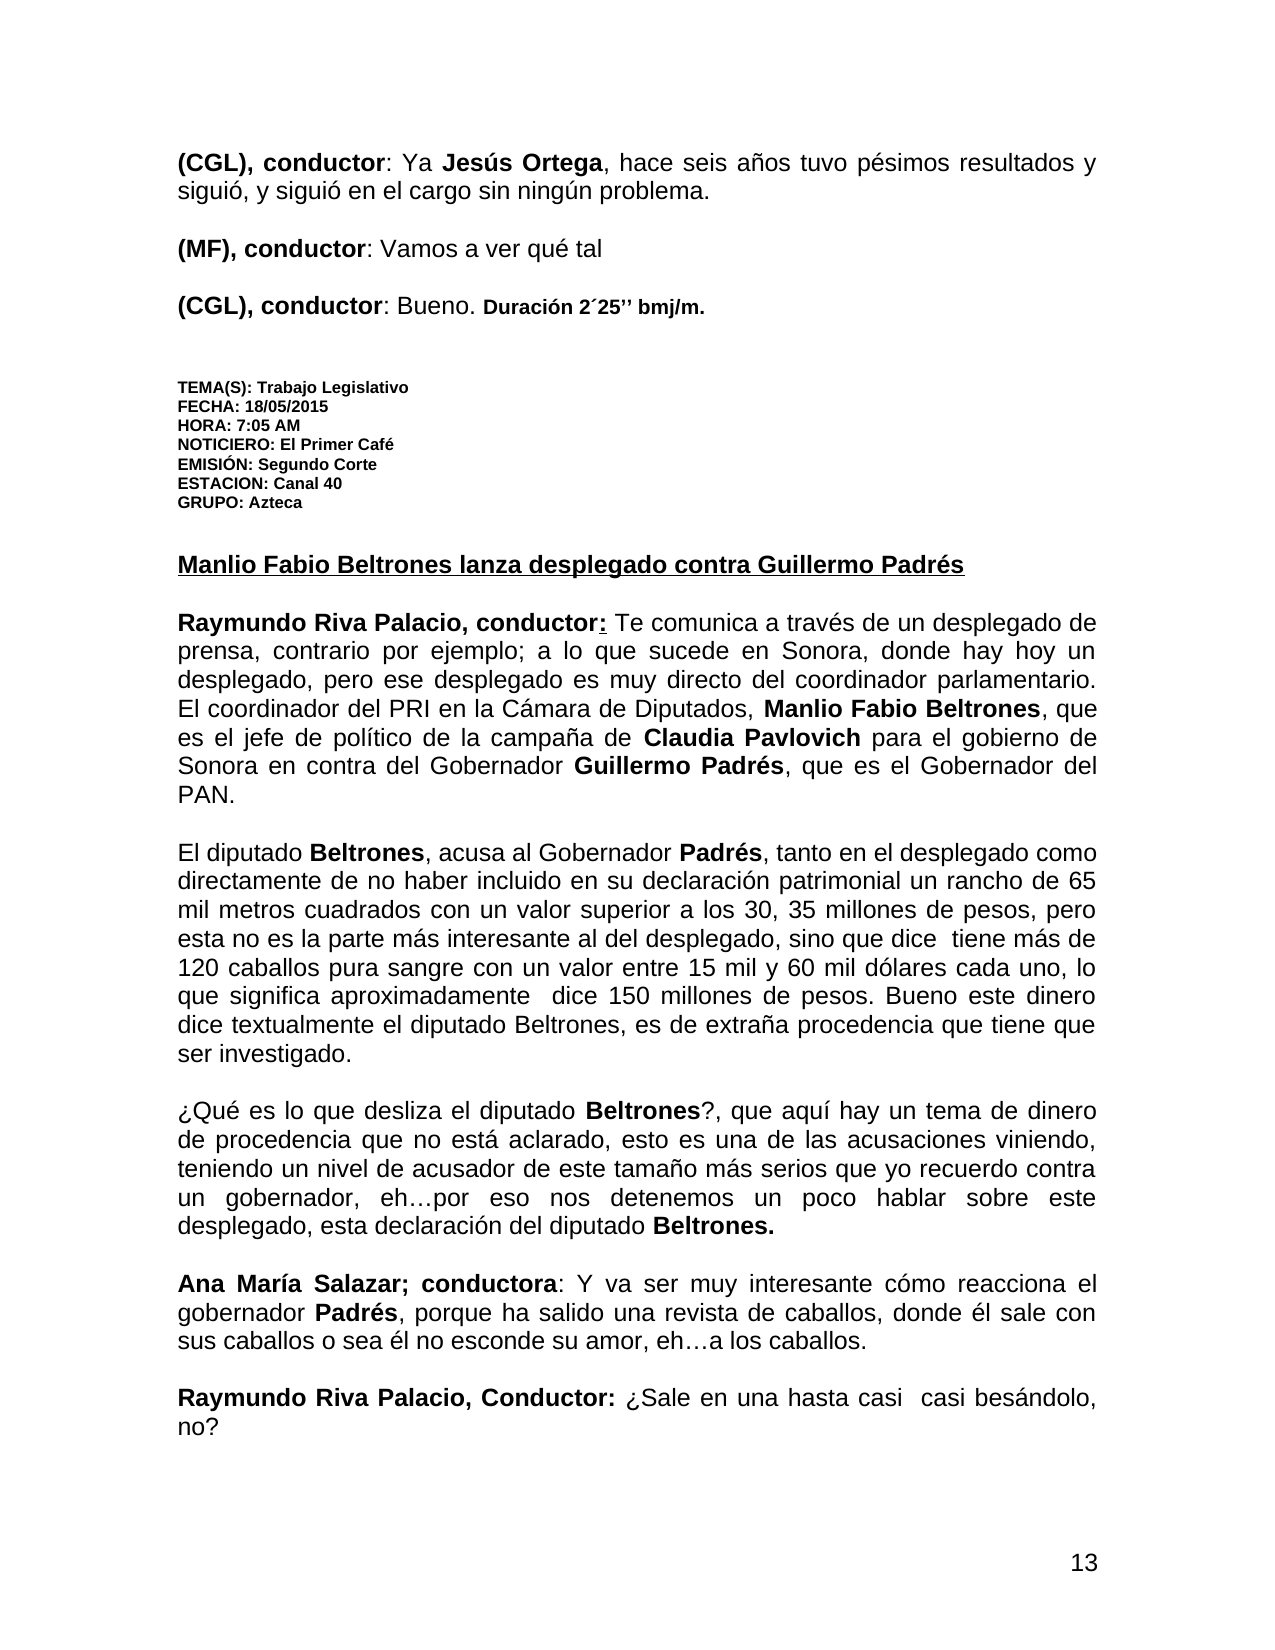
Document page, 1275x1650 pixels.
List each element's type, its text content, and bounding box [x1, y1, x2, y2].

text Raymundo Riva Palacio, conductor: Te comunica a través de un desplegado de prensa, contrario por ejemplo; a lo que sucede en Sonora, donde hay hoy un desplegado, pero ese desplegado es muy directo del coordinador parlamentario. El coordinador del PRI en la Cámara de Diputados, Manlio Fabio Beltrones, que es el jefe de político de la campaña de Claudia Pavlovich para el gobierno de Sonora en contra del Gobernador Guillermo Padrés, que es el Gobernador del PAN. [177, 608, 1098, 809]
text EMISIÓN: Segundo Corte [177, 454, 1098, 473]
text ESTACION: Canal 40 [177, 473, 1098, 493]
text GRUPO: Azteca [177, 493, 1098, 512]
text (CGL), conductor: Bueno. Duración 2´25’’ bmj/m. [177, 291, 1098, 320]
text TEMA(S): Trabajo Legislativo [177, 378, 1098, 397]
text HORA: 7:05 AM [177, 416, 1098, 435]
text Raymundo Riva Palacio, Conductor: ¿Sale en una hasta casi casi besándolo, no? [177, 1383, 1098, 1441]
text ¿Qué es lo que desliza el diputado Beltrones?, que aquí hay un tema de dinero de procedencia que no está aclarado, esto es una de las acusaciones viniendo, teniendo un nivel de acusador de este tamaño más serios que yo recuerdo contra un gobernador, eh…por eso nos detenemos un poco hablar sobre este desplegado, esta declaración del diputado Beltrones. [177, 1096, 1098, 1240]
text (MF), conductor: Vamos a ver qué tal [177, 234, 1098, 263]
text El diputado Beltrones, acusa al Gobernador Padrés, tanto en el desplegado como directamente de no haber incluido en su declaración patrimonial un rancho de 65 mil metros cuadrados con un valor superior a los 30, 35 millones de pesos, pero esta no es la parte más interesante al del desplegado, sino que dice tiene más de 120 caballos pura sangre con un valor entre 15 mil y 60 mil dólares cada uno, lo que significa aproximadamente dice 150 millones de pesos. Bueno este dinero dice textualmente el diputado Beltrones, es de extraña procedencia que tiene que ser investigado. [177, 838, 1098, 1068]
text Manlio Fabio Beltrones lanza desplegado contra Guillermo Padrés [177, 550, 1098, 579]
text NOTICIERO: El Primer Café [177, 435, 1098, 454]
text Ana María Salazar; conductora: Y va ser muy interesante cómo reacciona el gobernador Padrés, porque ha salido una revista de caballos, donde él sale con sus caballos o sea él no esconde su amor, eh…a los caballos. [177, 1269, 1098, 1355]
text (CGL), conductor: Ya Jesús Ortega, hace seis años tuvo pésimos resultados y siguió, y siguió en el cargo sin ningún problema. [177, 148, 1098, 205]
text FECHA: 18/05/2015 [177, 397, 1098, 416]
